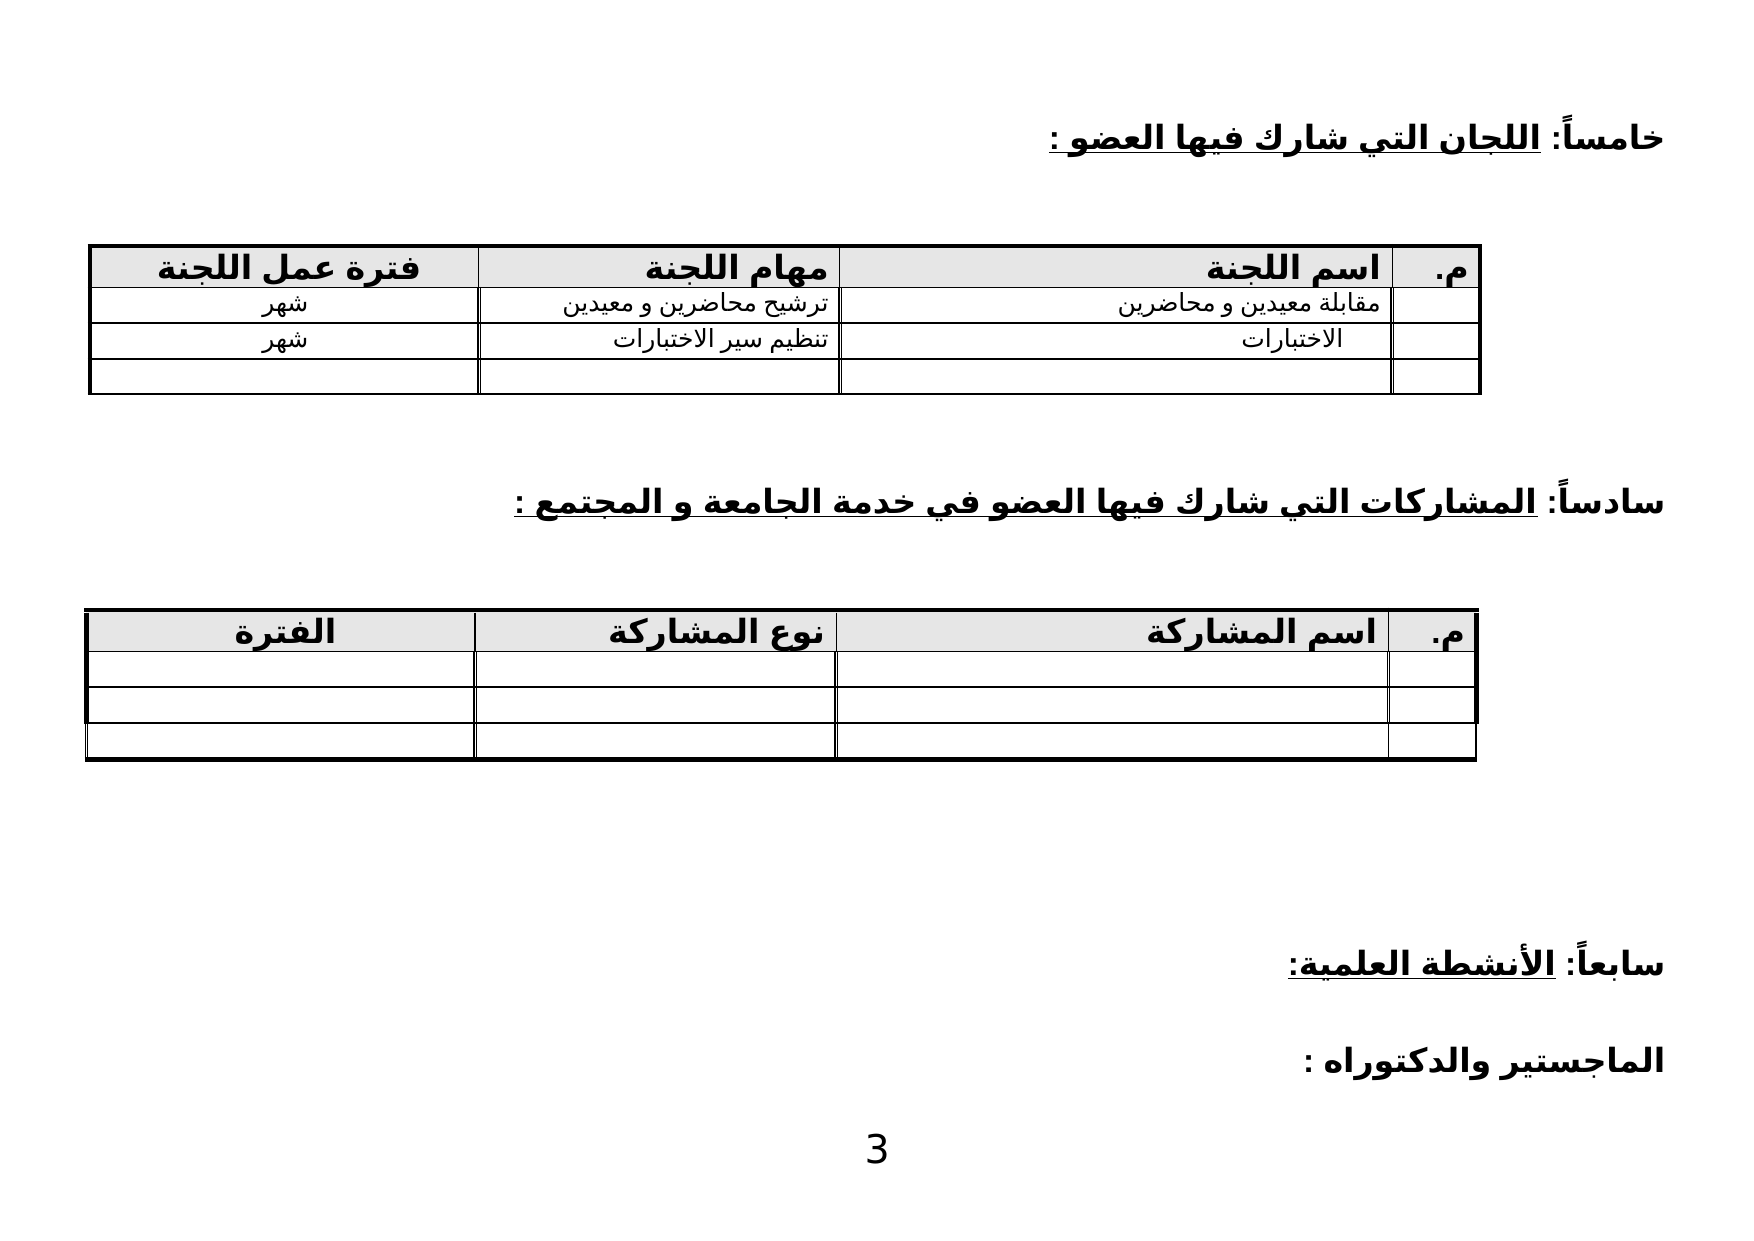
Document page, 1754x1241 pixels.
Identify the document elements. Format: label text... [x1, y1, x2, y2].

table_cell الاختبارات [842, 324, 1390, 358]
table_cell شهر [92, 288, 477, 322]
table_cell [89, 688, 473, 722]
table_header نوع المشاركة [476, 612, 836, 651]
table_cell 2 [1390, 688, 1474, 722]
table_cell 2 [1394, 324, 1478, 358]
table_header مهام اللجنة [479, 248, 839, 287]
table_cell [477, 688, 834, 722]
table_cell [838, 652, 1387, 686]
table_cell [88, 724, 473, 757]
text سابعاً: الأنشطة العلمية: [89, 944, 1665, 983]
table_cell [89, 652, 473, 686]
table_cell [477, 652, 834, 686]
table_header الفترة [89, 612, 475, 651]
table_header فترة عمل اللجنة [92, 248, 478, 287]
table_cell شهر [92, 324, 477, 358]
table_cell 3 [1394, 360, 1478, 393]
text سادساً: المشاركات التي شارك فيها العضو في خدمة الجامعة و المجتمع : [89, 482, 1665, 521]
text خامساً: اللجان التي شارك فيها العضو : [89, 118, 1665, 157]
table_header م. [1389, 612, 1476, 651]
table_cell [838, 688, 1387, 722]
table_cell مقابلة معيدين و محاضرين [842, 288, 1390, 322]
table_header اسم المشاركة [837, 612, 1388, 651]
table_cell 3 [1389, 724, 1475, 757]
table_cell [481, 360, 838, 393]
table_cell ترشيح محاضرين و معيدين [481, 288, 838, 322]
table_header اسم اللجنة [840, 248, 1392, 287]
table_cell 1 [1394, 288, 1478, 322]
table_cell [838, 724, 1388, 757]
table_header م. [1393, 248, 1478, 287]
table_cell [842, 360, 1390, 393]
text الماجستير والدكتوراه : [89, 1041, 1665, 1079]
table_cell [92, 360, 477, 393]
table_cell [477, 724, 834, 757]
table_cell 1 [1390, 652, 1474, 686]
table_cell تنظيم سير الاختبارات [481, 324, 838, 358]
